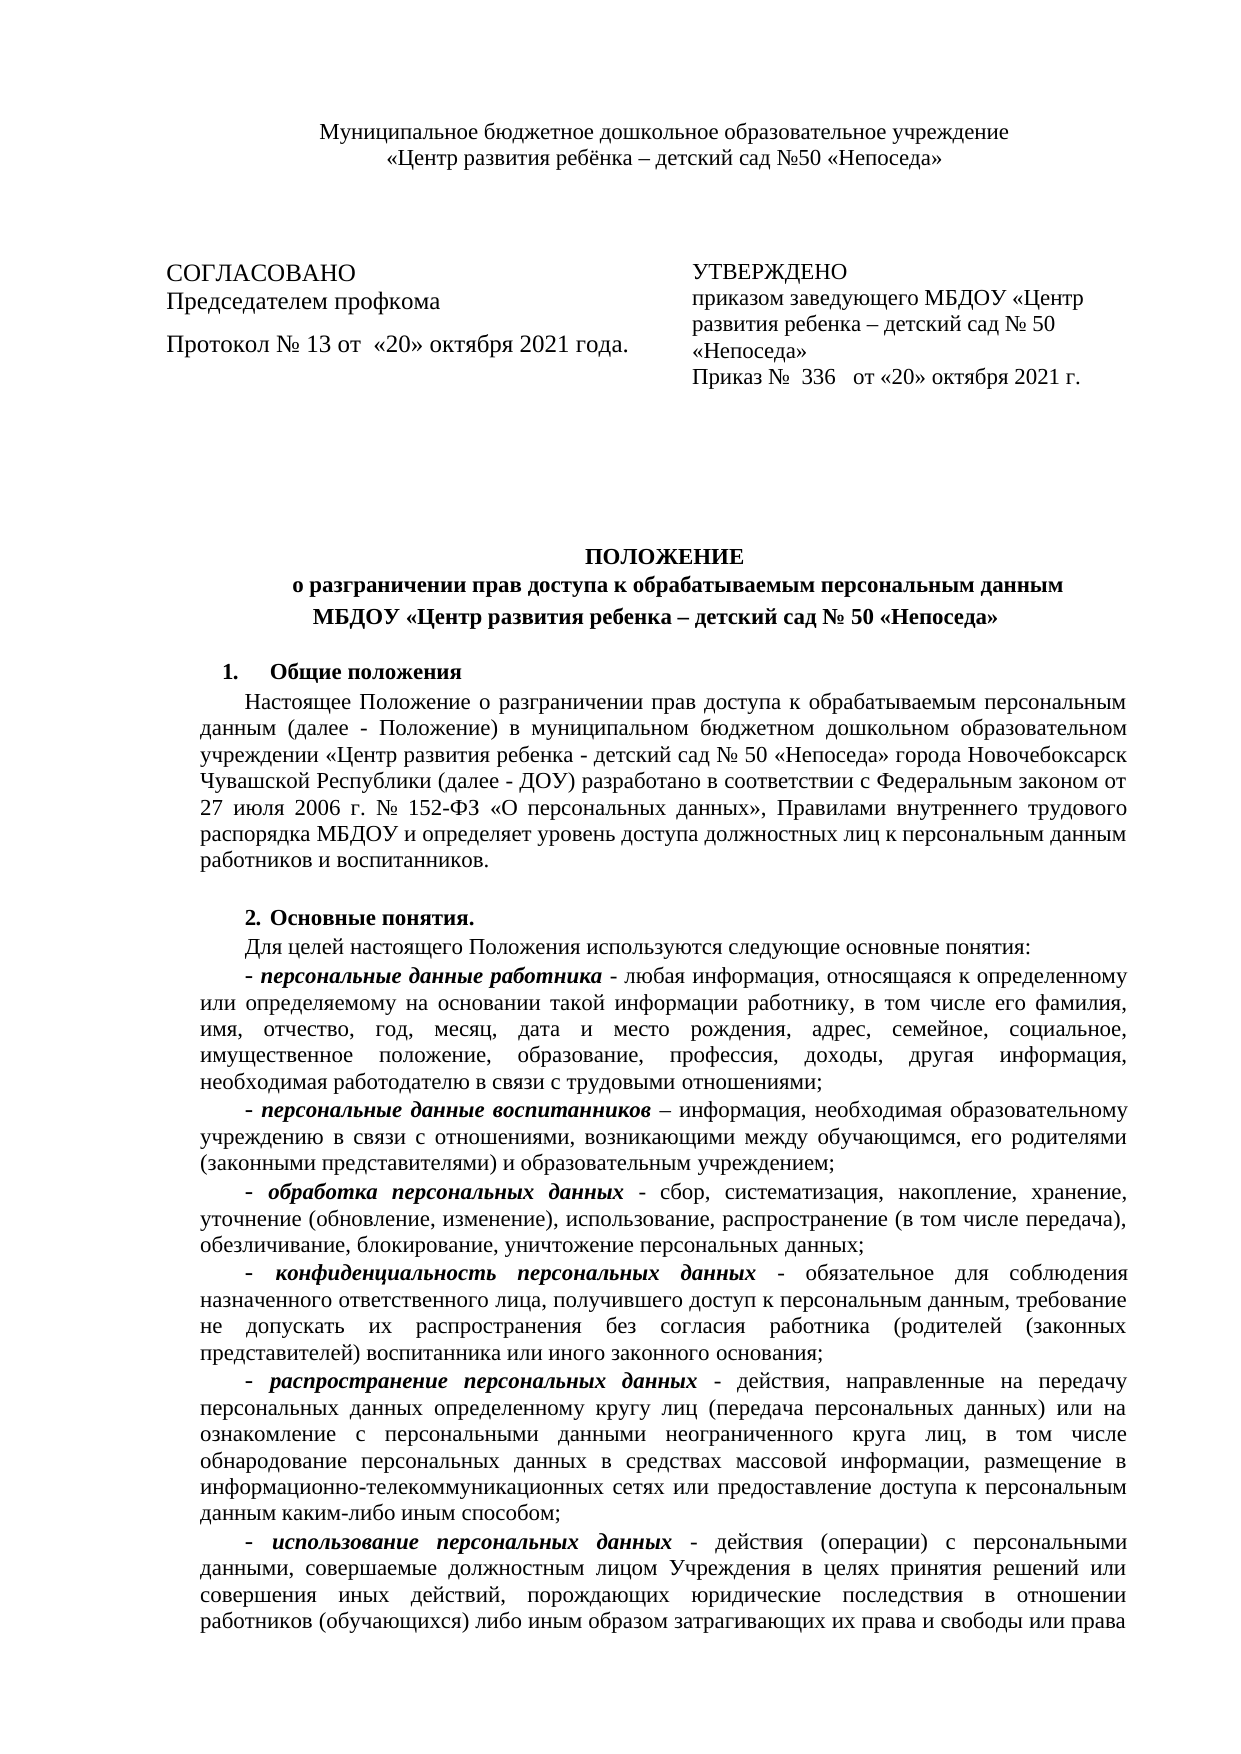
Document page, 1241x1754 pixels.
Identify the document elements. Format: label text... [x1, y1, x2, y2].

text Настоящее Положение о разграничении прав доступа к обрабатываемым персональным данным (далее - Положение) в муниципальном бюджетном дошкольном образовательном учреждении «Центр развития ребенка - детский сад № 50 «Непоседа» города Новочебоксарск Чувашской Республики (далее - ДОУ) разработано в соответствии с Федеральным законом от 27 июля 2006 г. № 152-ФЗ «О персональных данных», Правилами внутреннего трудового распорядка МБДОУ и определяет уровень доступа должностных лиц к персональным данным работников и воспитанников. [200, 688, 1128, 873]
text о разграничении прав доступа к обрабатываемым персональным данным [222, 571, 1134, 597]
list Общие положения [177, 658, 1152, 684]
text ПОЛОЖЕНИЕ [177, 537, 1152, 571]
table_header УТВЕРЖДЕНО приказом заведующего МБДОУ «Центр развития ребенка – детский сад № 50 «Непоседа» Приказ № 336 от «20» октября 2021 г. [681, 258, 1152, 389]
list обработка персональных данных - сбор, систематизация, накопление, хранение, уточнение (обновление, изменение), использование, распространение (в том числе передача), обезличивание, блокирование, уничтожение персональных данных; [200, 1176, 1128, 1257]
text МБДОУ «Центр развития ребенка – детский сад № 50 «Непоседа» [177, 597, 1134, 631]
list конфиденциальность персональных данных - обязательное для соблюдения назначенного ответственного лица, получившего доступ к персональным данным, требование не допускать их распространения без согласия работника (родителей (законных представителей) воспитанника или иного законного основания; [200, 1257, 1128, 1365]
text Для целей настоящего Положения используются следующие основные понятия: [244, 932, 1152, 960]
table_header СОГЛАСОВАНО Председателем профкома Протокол № 13 от «20» октября 2021 года. [155, 258, 681, 389]
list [200, 1526, 1128, 1633]
list персональные данные воспитанников – информация, необходимая образовательному учреждению в связи с отношениями, возникающими между обучающимся, его родителями (законными представителями) и образовательным учреждением; [200, 1094, 1128, 1176]
list Основные понятия. [244, 903, 1128, 932]
text «Центр развития ребёнка – детский сад №50 «Непоседа» [177, 144, 1152, 171]
list персональные данные работника - любая информация, относящаяся к определенному или определяемому на основании такой информации работнику, в том числе его фамилия, имя, отчество, год, месяц, дата и место рождения, адрес, семейное, социальное, имущественное положение, образование, профессия, доходы, другая информация, необходимая работодателю в связи с трудовыми отношениями; [200, 960, 1128, 1094]
text Муниципальное бюджетное дошкольное образовательное учреждение [177, 118, 1152, 144]
list распространение персональных данных - действия, направленные на передачу персональных данных определенному кругу лиц (передача персональных данных) или на ознакомление с персональными данными неограниченного круга лиц, в том числе обнародование персональных данных в средствах массовой информации, размещение в информационно-телекоммуникационных сетях или предоставление доступа к персональным данным каким-либо иным способом; [200, 1365, 1128, 1526]
